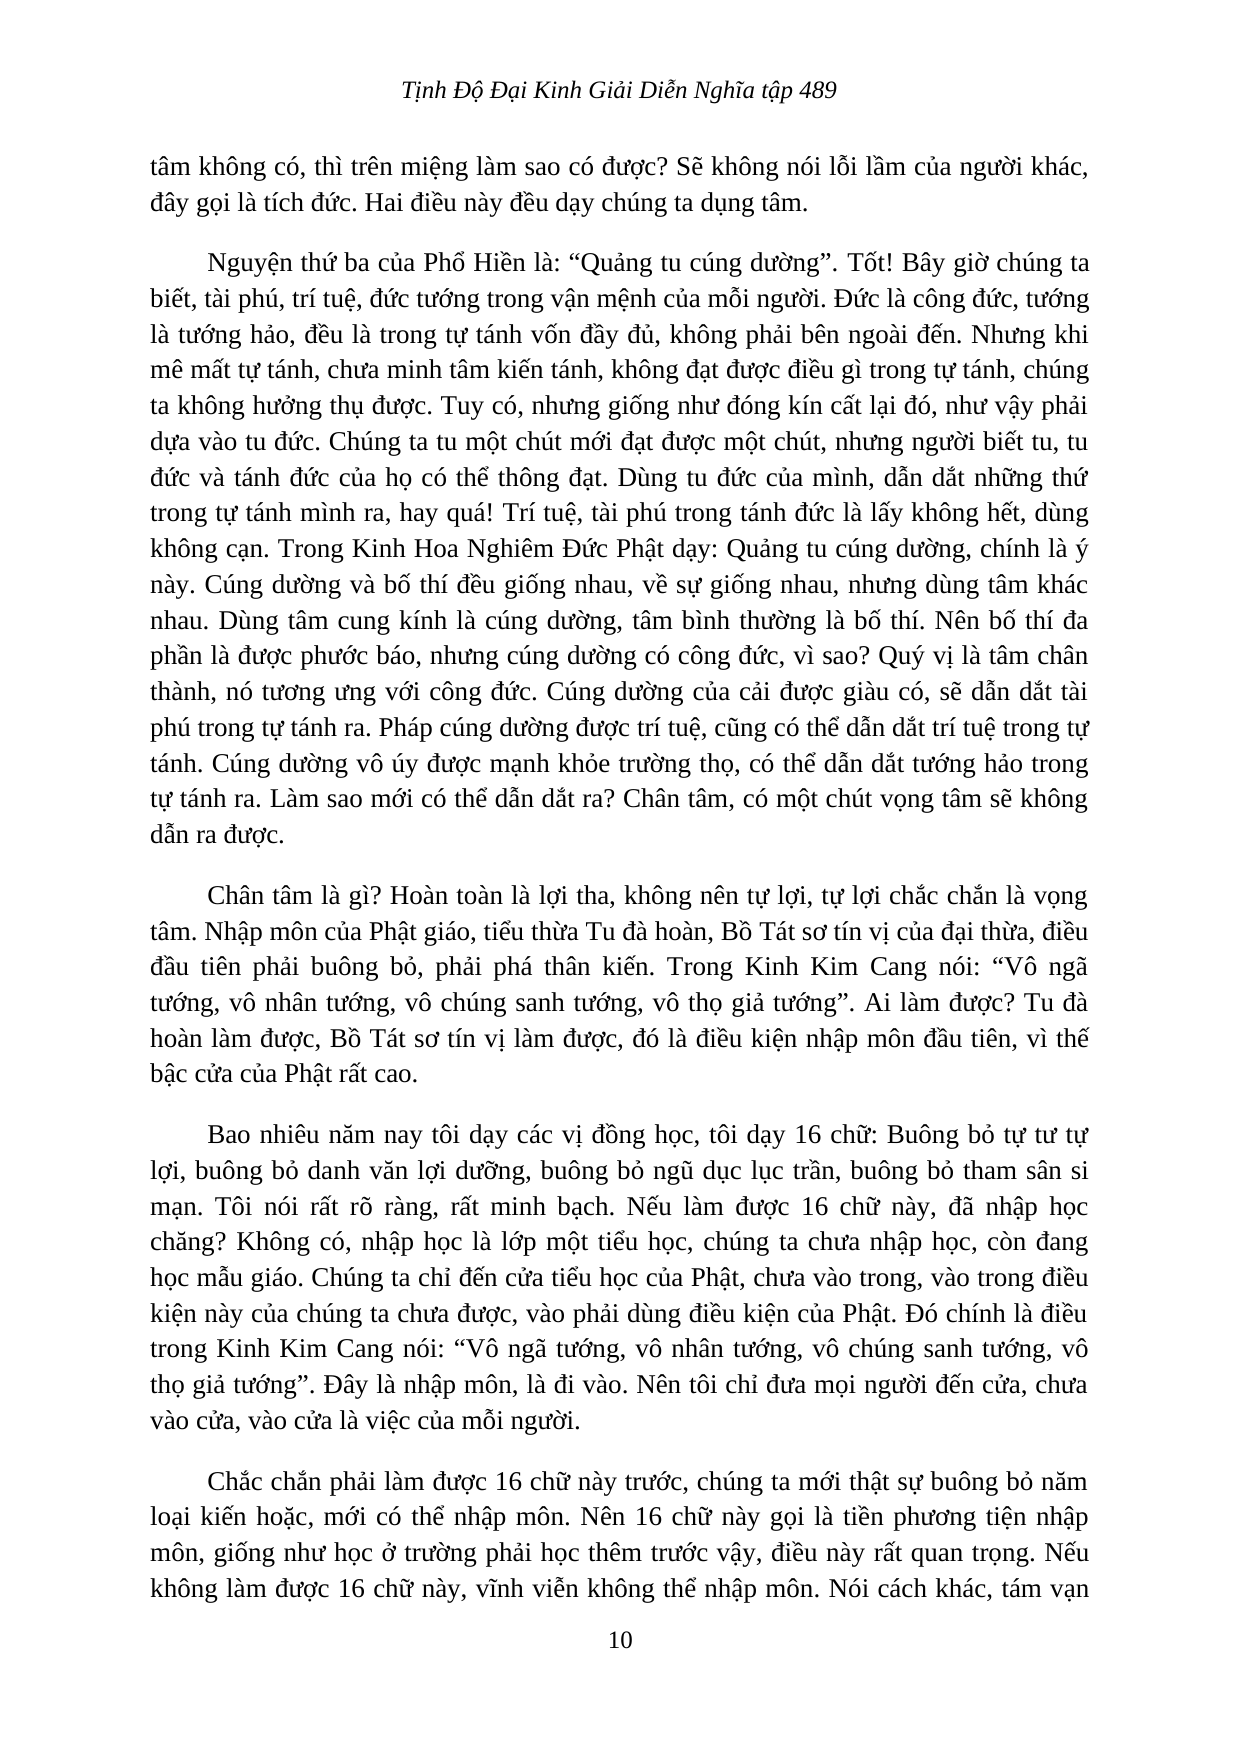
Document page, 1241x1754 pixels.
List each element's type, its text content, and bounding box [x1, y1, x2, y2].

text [150, 150, 1090, 217]
text Bao nhiêu năm nay tôi dạy các vị đồng học, tôi dạy 16 chữ: Buông bỏ tự tư tự lợi, buông bỏ danh văn lợi dưỡng, buông bỏ ngũ dục lục trần, buông bỏ tham sân si mạn. Tôi nói rất rõ ràng, rất minh bạch. Nếu làm được 16 chữ này, đã nhập học chăng? Không có, nhập học là lớp một tiểu học, chúng ta chưa nhập học, còn đang học mẫu giáo. Chúng ta chỉ đến cửa tiểu học của Phật, chưa vào trong, vào trong điều kiện này của chúng ta chưa được, vào phải dùng điều kiện của Phật. Đó chính là điều trong Kinh Kim Cang nói: “Vô ngã tướng, vô nhân tướng, vô chúng sanh tướng, vô thọ giả tướng”. Đây là nhập môn, là đi vào. Nên tôi chỉ đưa mọi người đến cửa, chưa vào cửa, vào cửa là việc của mỗi người. [150, 1118, 1090, 1435]
text Nguyện thứ ba của Phổ Hiền là: “Quảng tu cúng dường”. Tốt! Bây giờ chúng ta biết, tài phú, trí tuệ, đức tướng trong vận mệnh của mỗi người. Đức là công đức, tướng là tướng hảo, đều là trong tự tánh vốn đầy đủ, không phải bên ngoài đến. Nhưng khi mê mất tự tánh, chưa minh tâm kiến tánh, không đạt được điều gì trong tự tánh, chúng ta không hưởng thụ được. Tuy có, nhưng giống như đóng kín cất lại đó, như vậy phải dựa vào tu đức. Chúng ta tu một chút mới đạt được một chút, nhưng người biết tu, tu đức và tánh đức của họ có thể thông đạt. Dùng tu đức của mình, dẫn dắt những thứ trong tự tánh mình ra, hay quá! Trí tuệ, tài phú trong tánh đức là lấy không hết, dùng không cạn. Trong Kinh Hoa Nghiêm Đức Phật dạy: Quảng tu cúng dường, chính là ý này. Cúng dường và bố thí đều giống nhau, về sự giống nhau, nhưng dùng tâm khác nhau. Dùng tâm cung kính là cúng dường, tâm bình thường là bố thí. Nên bố thí đa phần là được phước báo, nhưng cúng dường có công đức, vì sao? Quý vị là tâm chân thành, nó tương ưng với công đức. Cúng dường của cải được giàu có, sẽ dẫn dắt tài phú trong tự tánh ra. Pháp cúng dường được trí tuệ, cũng có thể dẫn dắt trí tuệ trong tự tánh. Cúng dường vô úy được mạnh khỏe trường thọ, có thể dẫn dắt tướng hảo trong tự tánh ra. Làm sao mới có thể dẫn dắt ra? Chân tâm, có một chút vọng tâm sẽ không dẫn ra được. [150, 246, 1090, 849]
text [150, 1465, 1090, 1603]
text Chân tâm là gì? Hoàn toàn là lợi tha, không nên tự lợi, tự lợi chắc chắn là vọng tâm. Nhập môn của Phật giáo, tiểu thừa Tu đà hoàn, Bồ Tát sơ tín vị của đại thừa, điều đầu tiên phải buông bỏ, phải phá thân kiến. Trong Kinh Kim Cang nói: “Vô ngã tướng, vô nhân tướng, vô chúng sanh tướng, vô thọ giả tướng”. Ai làm được? Tu đà hoàn làm được, Bồ Tát sơ tín vị làm được, đó là điều kiện nhập môn đầu tiên, vì thế bậc cửa của Phật rất cao. [150, 879, 1090, 1089]
